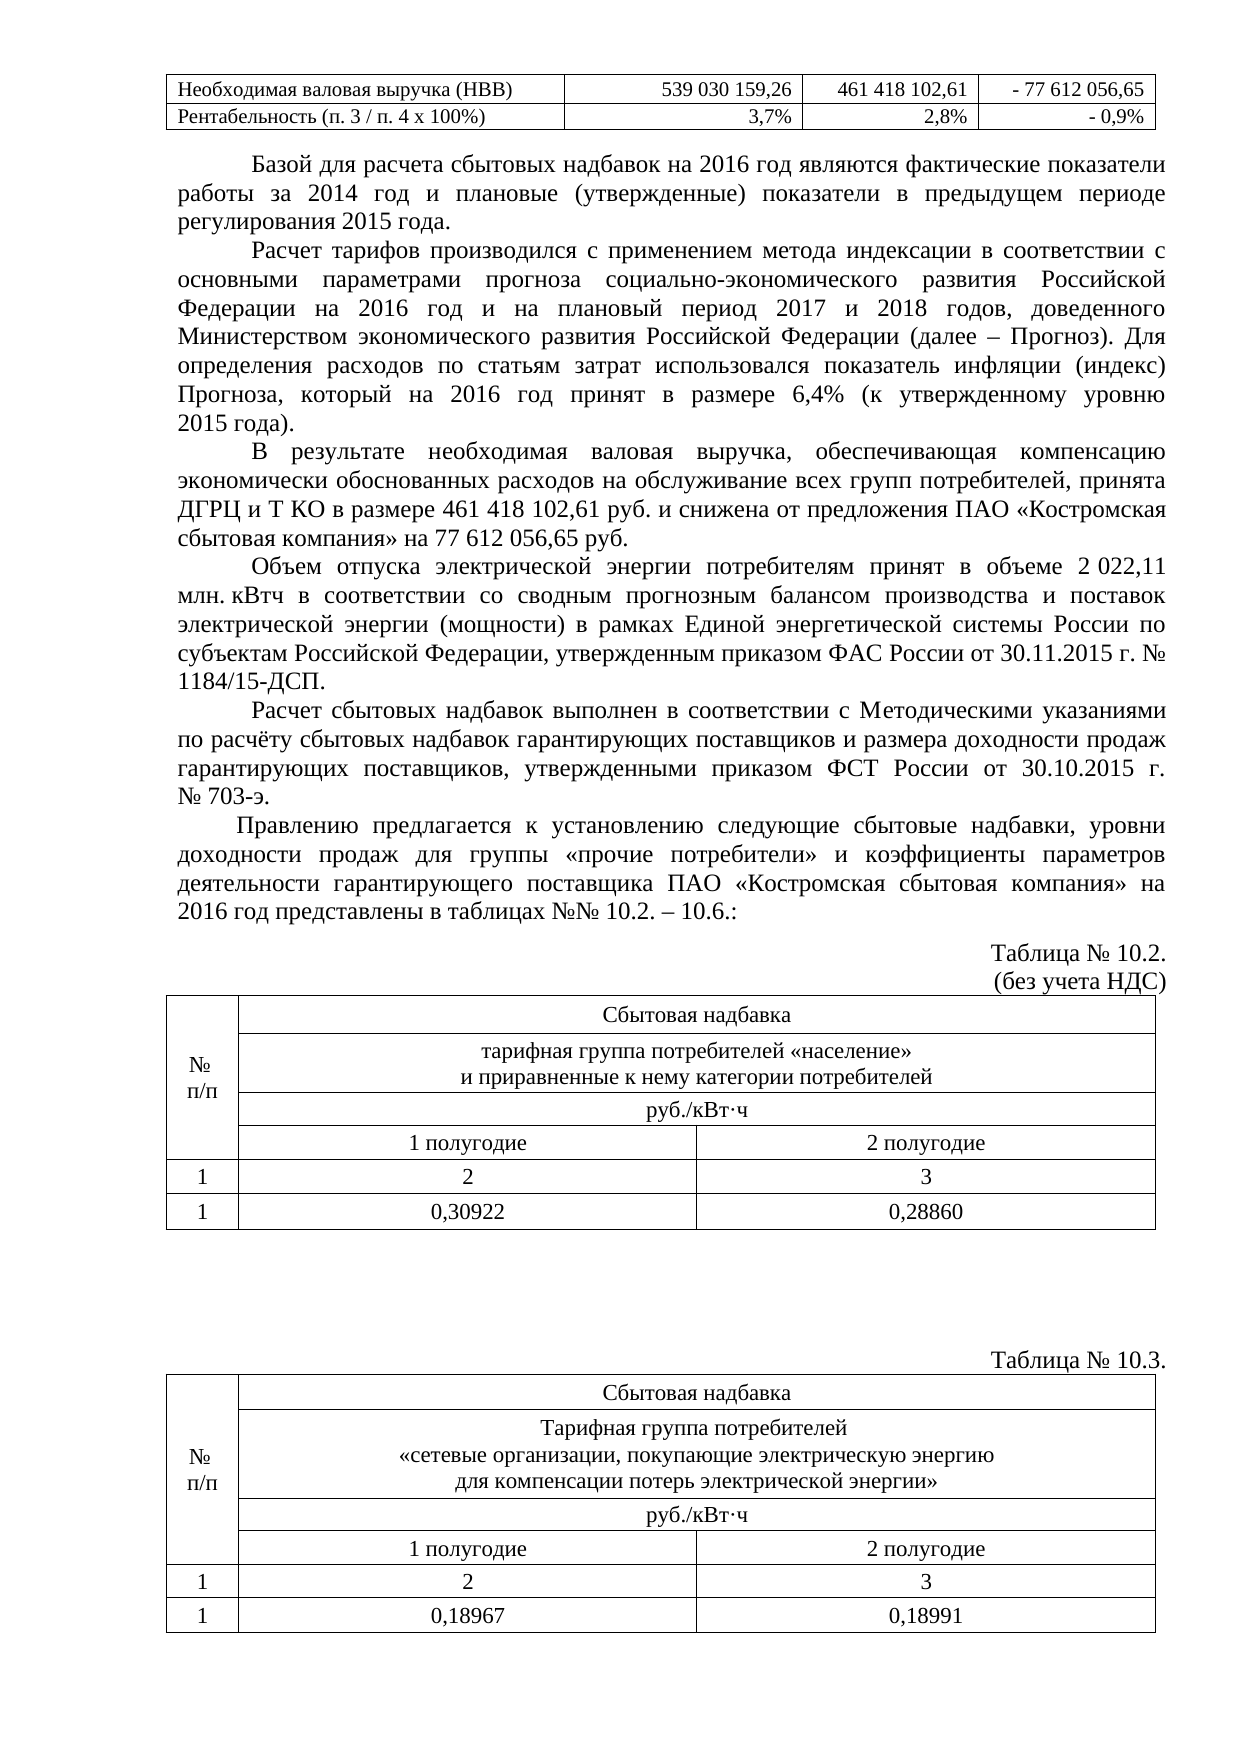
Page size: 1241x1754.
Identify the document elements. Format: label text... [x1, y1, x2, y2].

text Таблица № 10.2. [177, 938, 1166, 966]
table_cell 539 030 159,26 [565, 75, 802, 102]
table_cell тарифная группа потребителей «население» и приравненные к нему категории потребителей [239, 1034, 1155, 1092]
text Расчет тарифов производился с применением метода индексации в соответствии с основными параметрами прогноза социально-экономического развития Российской Федерации на 2016 год и на плановый период 2017 и 2018 годов, доведенного Министерством экономического развития Российской Федерации (далее – Прогноз). Для определения расходов по статьям затрат использовался показатель инфляции (индекс) Прогноза, который на 2016 год принят в размере 6,4% (к утвержденному уровню 2015 года). [177, 235, 1166, 436]
table_cell 1 [167, 1160, 238, 1193]
table_cell 2 [239, 1565, 696, 1597]
table_cell 2 полугодие [697, 1531, 1155, 1564]
table_cell 461 418 102,61 [803, 75, 978, 102]
table_cell 1 [167, 1598, 238, 1632]
table_cell 0,28860 [697, 1194, 1155, 1229]
text (без учета НДС) [177, 966, 1166, 995]
table_cell Необходимая валовая выручка (НВВ) [167, 75, 564, 102]
table_header Сбытовая надбавка [239, 1375, 1155, 1409]
table_cell Рентабельность (п. 3 / п. 4 х 100%) [167, 104, 564, 129]
table_cell 3 [697, 1565, 1155, 1597]
table_cell 2 [239, 1160, 696, 1193]
text В результате необходимая валовая выручка, обеспечивающая компенсацию экономически обоснованных расходов на обслуживание всех групп потребителей, принята ДГРЦ и Т КО в размере 461 418 102,61 руб. и снижена от предложения ПАО «Костромская сбытовая компания» на 77 612 056,65 руб. [177, 436, 1166, 551]
table_header № п/п [167, 996, 238, 1158]
table_cell - 77 612 056,65 [979, 75, 1155, 102]
text Правлению предлагается к установлению следующие сбытовые надбавки, уровни доходности продаж для группы «прочие потребители» и коэффициенты параметров деятельности гарантирующего поставщика ПАО «Костромская сбытовая компания» на 2016 год представлены в таблицах №№ 10.2. – 10.6.: [177, 810, 1166, 925]
table_cell Тарифная группа потребителей «сетевые организации, покупающие электрическую энергию для компенсации потерь электрической энергии» [239, 1410, 1155, 1498]
table_cell руб./кВт·ч [239, 1093, 1155, 1124]
table_cell 1 полугодие [239, 1126, 696, 1158]
table_cell 0,18967 [239, 1598, 696, 1632]
text Расчет сбытовых надбавок выполнен в соответствии с Методическими указаниями по расчёту сбытовых надбавок гарантирующих поставщиков и размера доходности продаж гарантирующих поставщиков, утвержденными приказом ФСТ России от 30.10.2015 г. № 703-э. [177, 695, 1166, 810]
table_cell 1 полугодие [239, 1531, 696, 1564]
text Базой для расчета сбытовых надбавок на 2016 год являются фактические показатели работы за 2014 год и плановые (утвержденные) показатели в предыдущем периоде регулирования 2015 года. [177, 149, 1166, 235]
table_header № п/п [167, 1375, 238, 1564]
table_cell 0,30922 [239, 1194, 696, 1229]
table_cell 1 [167, 1565, 238, 1597]
table_cell 3,7% [565, 104, 802, 129]
text Объем отпуска электрической энергии потребителям принят в объеме 2 022,11 млн. кВтч в соответствии со сводным прогнозным балансом производства и поставок электрической энергии (мощности) в рамках Единой энергетической системы России по субъектам Российской Федерации, утвержденным приказом ФАС России от 30.11.2015 г. № 1184/15-ДСП. [177, 551, 1166, 695]
table_cell 2,8% [803, 104, 978, 129]
table_cell - 0,9% [979, 104, 1155, 129]
table_cell руб./кВт·ч [239, 1499, 1155, 1530]
table_cell 0,18991 [697, 1598, 1155, 1632]
table_cell 3 [697, 1160, 1155, 1193]
table_cell 2 полугодие [697, 1126, 1155, 1158]
text Таблица № 10.3. [177, 1345, 1166, 1373]
table_header Сбытовая надбавка [239, 996, 1155, 1033]
table_cell 1 [167, 1194, 238, 1229]
